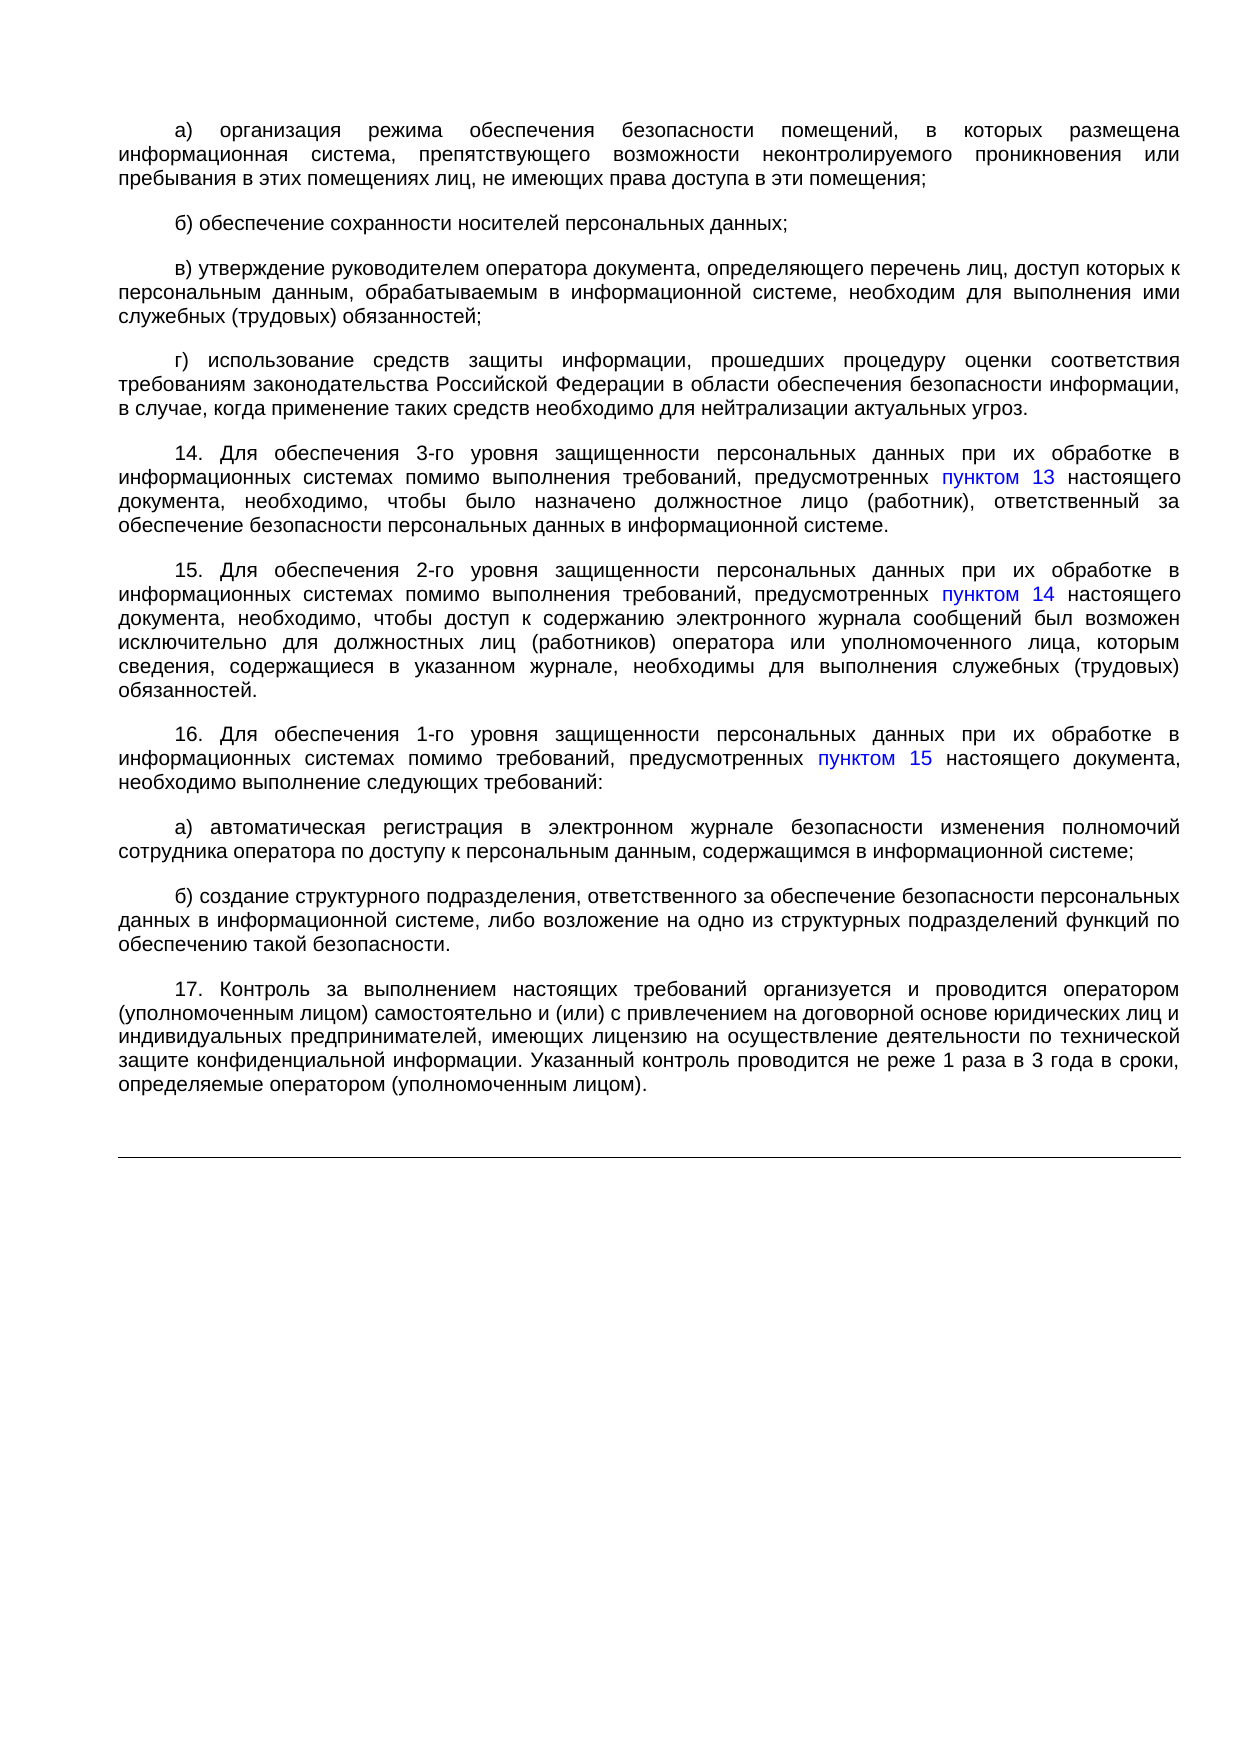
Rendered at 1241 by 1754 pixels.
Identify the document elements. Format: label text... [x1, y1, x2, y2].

text а) организация режима обеспечения безопасности помещений, в которых размещена информационная система, препятствующего возможности неконтролируемого проникновения или пребывания в этих помещениях лиц, не имеющих права доступа в эти помещения; [118, 118, 1181, 190]
text 15. Для обеспечения 2-го уровня защищенности персональных данных при их обработке в информационных системах помимо выполнения требований, предусмотренных пунктом 14 настоящего документа, необходимо, чтобы доступ к содержанию электронного журнала сообщений был возможен исключительно для должностных лиц (работников) оператора или уполномоченного лица, которым сведения, содержащиеся в указанном журнале, необходимы для выполнения служебных (трудовых) обязанностей. [118, 558, 1181, 701]
text в) утверждение руководителем оператора документа, определяющего перечень лиц, доступ которых к персональным данным, обрабатываемым в информационной системе, необходим для выполнения ими служебных (трудовых) обязанностей; [118, 256, 1181, 327]
text б) создание структурного подразделения, ответственного за обеспечение безопасности персональных данных в информационной системе, либо возложение на одно из структурных подразделений функций по обеспечению такой безопасности. [118, 884, 1181, 956]
text 16. Для обеспечения 1-го уровня защищенности персональных данных при их обработке в информационных системах помимо требований, предусмотренных пунктом 15 настоящего документа, необходимо выполнение следующих требований: [118, 722, 1181, 794]
text а) автоматическая регистрация в электронном журнале безопасности изменения полномочий сотрудника оператора по доступу к персональным данным, содержащимся в информационной системе; [118, 815, 1181, 863]
text г) использование средств защиты информации, прошедших процедуру оценки соответствия требованиям законодательства Российской Федерации в области обеспечения безопасности информации, в случае, когда применение таких средств необходимо для нейтрализации актуальных угроз. [118, 348, 1181, 420]
text 17. Контроль за выполнением настоящих требований организуется и проводится оператором (уполномоченным лицом) самостоятельно и (или) с привлечением на договорной основе юридических лиц и индивидуальных предпринимателей, имеющих лицензию на осуществление деятельности по технической защите конфиденциальной информации. Указанный контроль проводится не реже 1 раза в 3 года в сроки, определяемые оператором (уполномоченным лицом). [118, 976, 1181, 1096]
text 14. Для обеспечения 3-го уровня защищенности персональных данных при их обработке в информационных системах помимо выполнения требований, предусмотренных пунктом 13 настоящего документа, необходимо, чтобы было назначено должностное лицо (работник), ответственный за обеспечение безопасности персональных данных в информационной системе. [118, 441, 1181, 537]
text б) обеспечение сохранности носителей персональных данных; [118, 211, 1181, 235]
